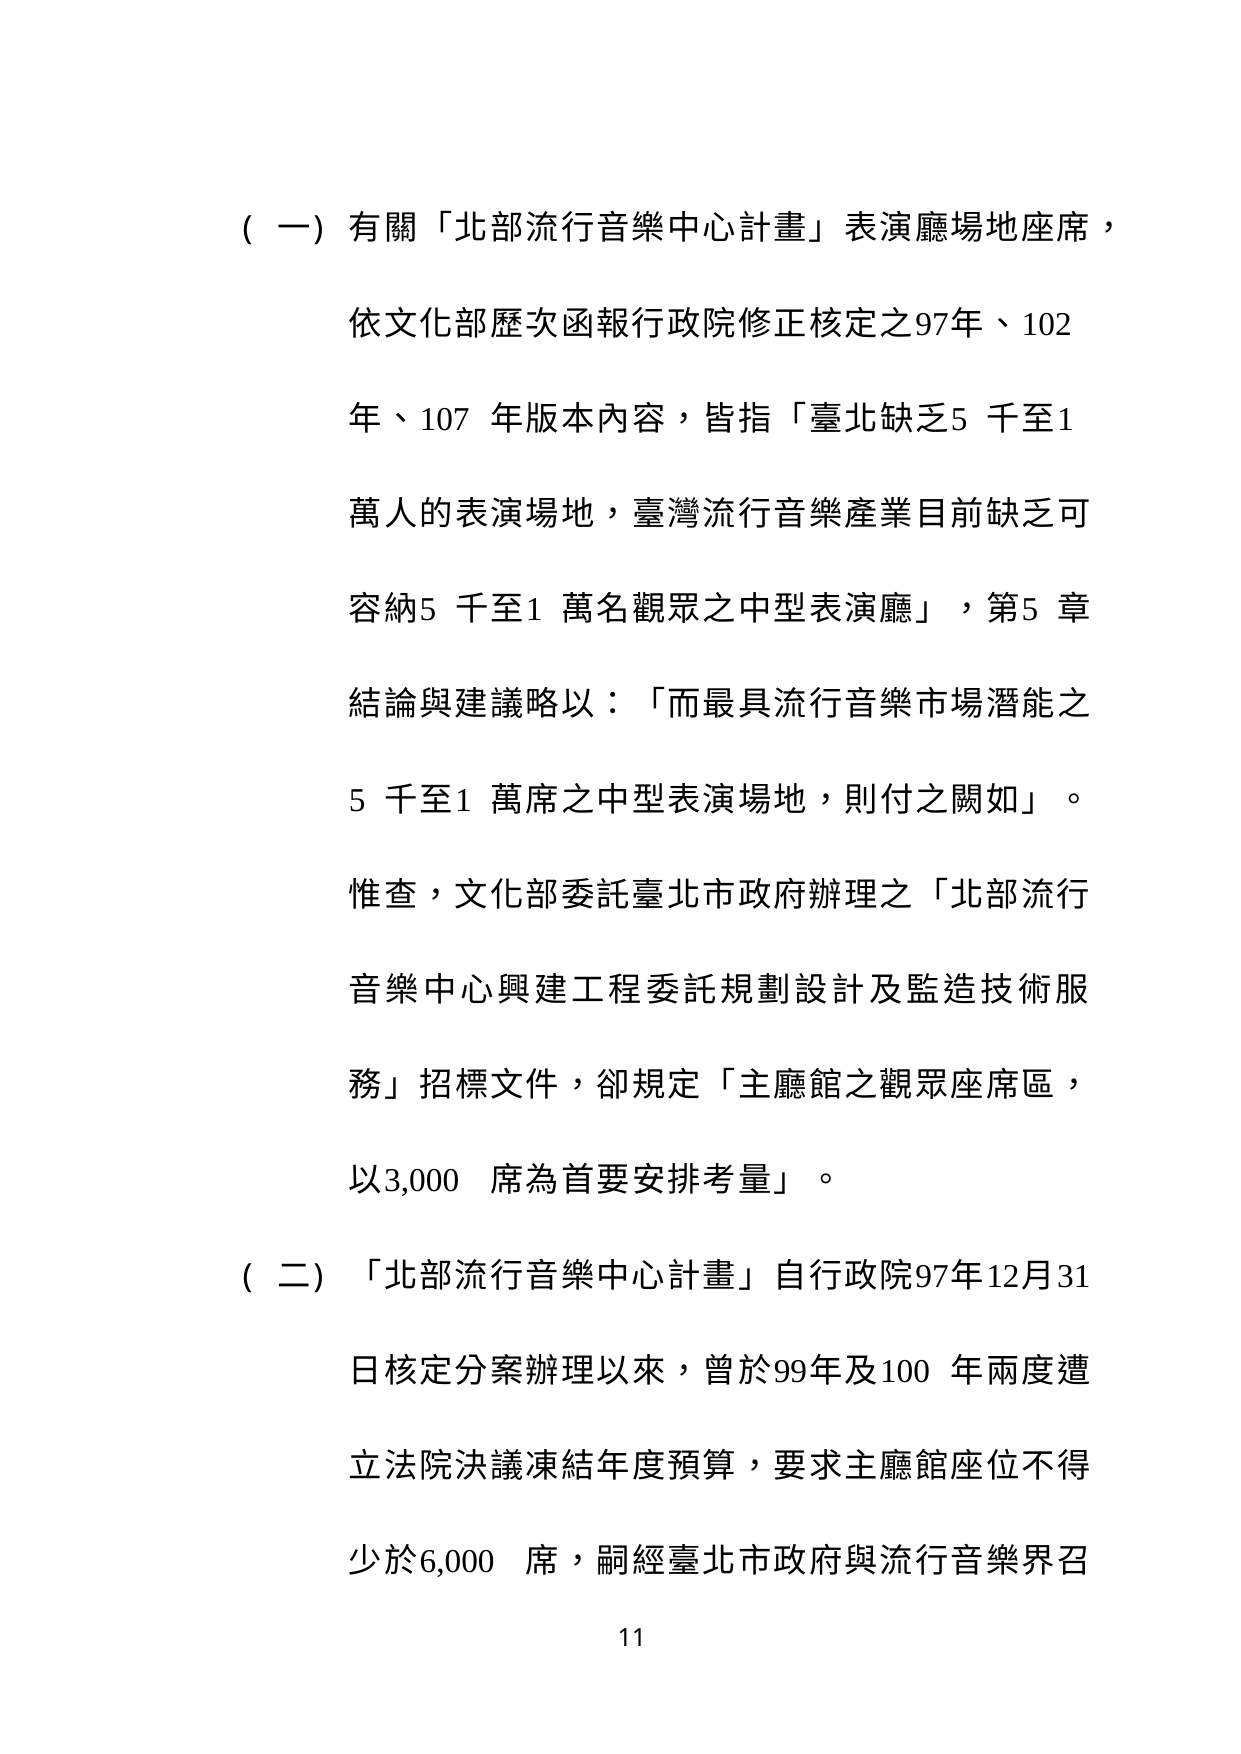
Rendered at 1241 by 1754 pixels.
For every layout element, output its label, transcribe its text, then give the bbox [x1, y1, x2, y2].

subtitle 有關「北部流行音樂中心計畫」表演廳場地座席，依文化部歷次函報行政院修正核定之97年、102年、107年版本內容，皆指「臺北缺乏5千至1萬人的表演場地，臺灣流行音樂產業目前缺乏可容納5千至1萬名觀眾之中型表演廳」，第5章結論與建議略以：「而最具流行音樂市場潛能之5千至1萬席之中型表演場地，則付之闕如」。惟查，文化部委託臺北市政府辦理之「北部流行音樂中心興建工程委託規劃設計及監造技術服務」招標文件，卻規定「主廳館之觀眾座席區，以3,000席為首要安排考量」。 [242, 178, 1092, 1225]
